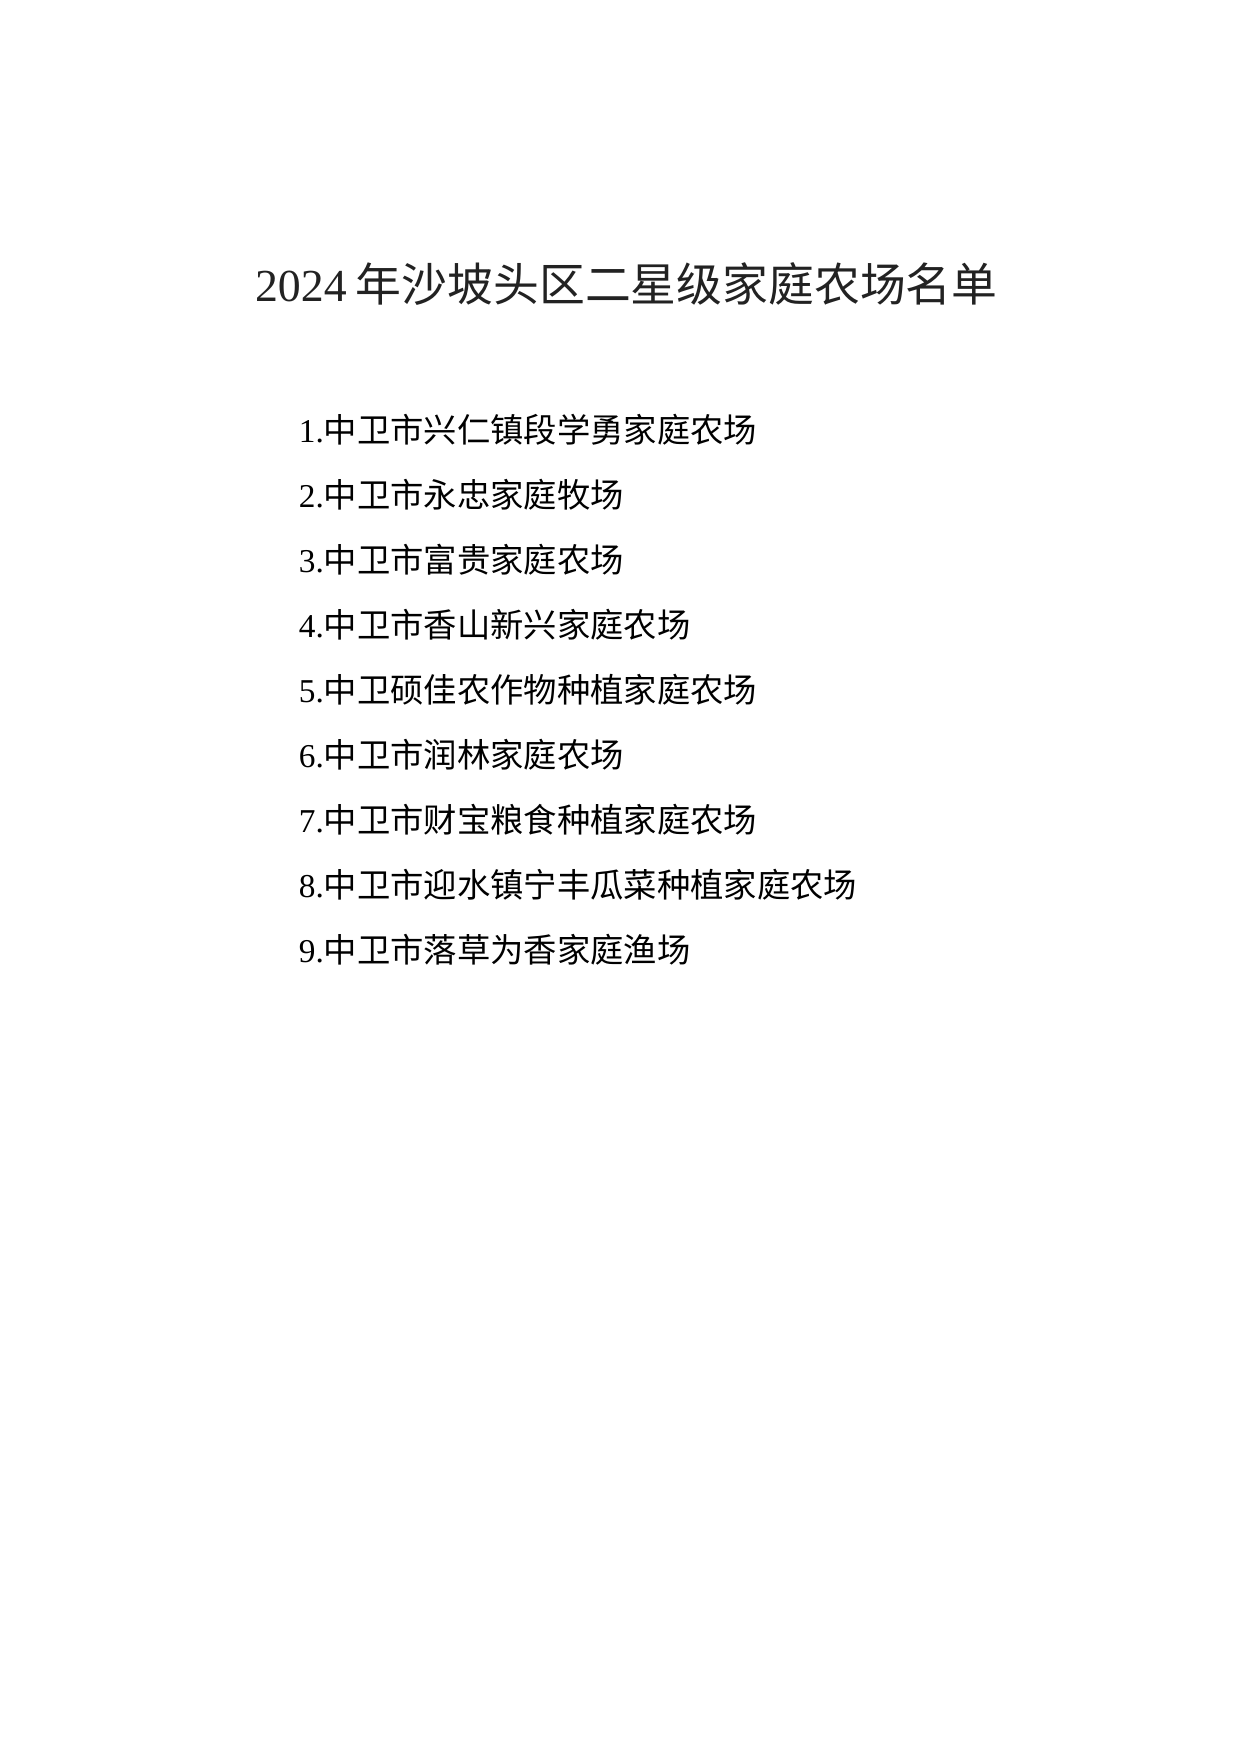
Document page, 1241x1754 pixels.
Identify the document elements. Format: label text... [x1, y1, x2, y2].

text 2.中卫市永忠家庭牧场 [165, 460, 1087, 525]
text 8.中卫市迎水镇宁丰瓜菜种植家庭农场 [165, 850, 1087, 915]
text 2024年沙坡头区二星级家庭农场名单 [165, 233, 1087, 330]
text 4.中卫市香山新兴家庭农场 [165, 590, 1087, 655]
text 1.中卫市兴仁镇段学勇家庭农场 [165, 395, 1087, 460]
text 6.中卫市润林家庭农场 [165, 720, 1087, 785]
text 5.中卫硕佳农作物种植家庭农场 [165, 655, 1087, 720]
text 9.中卫市落草为香家庭渔场 [165, 915, 1087, 980]
text 7.中卫市财宝粮食种植家庭农场 [165, 785, 1087, 850]
text 3.中卫市富贵家庭农场 [165, 525, 1087, 590]
